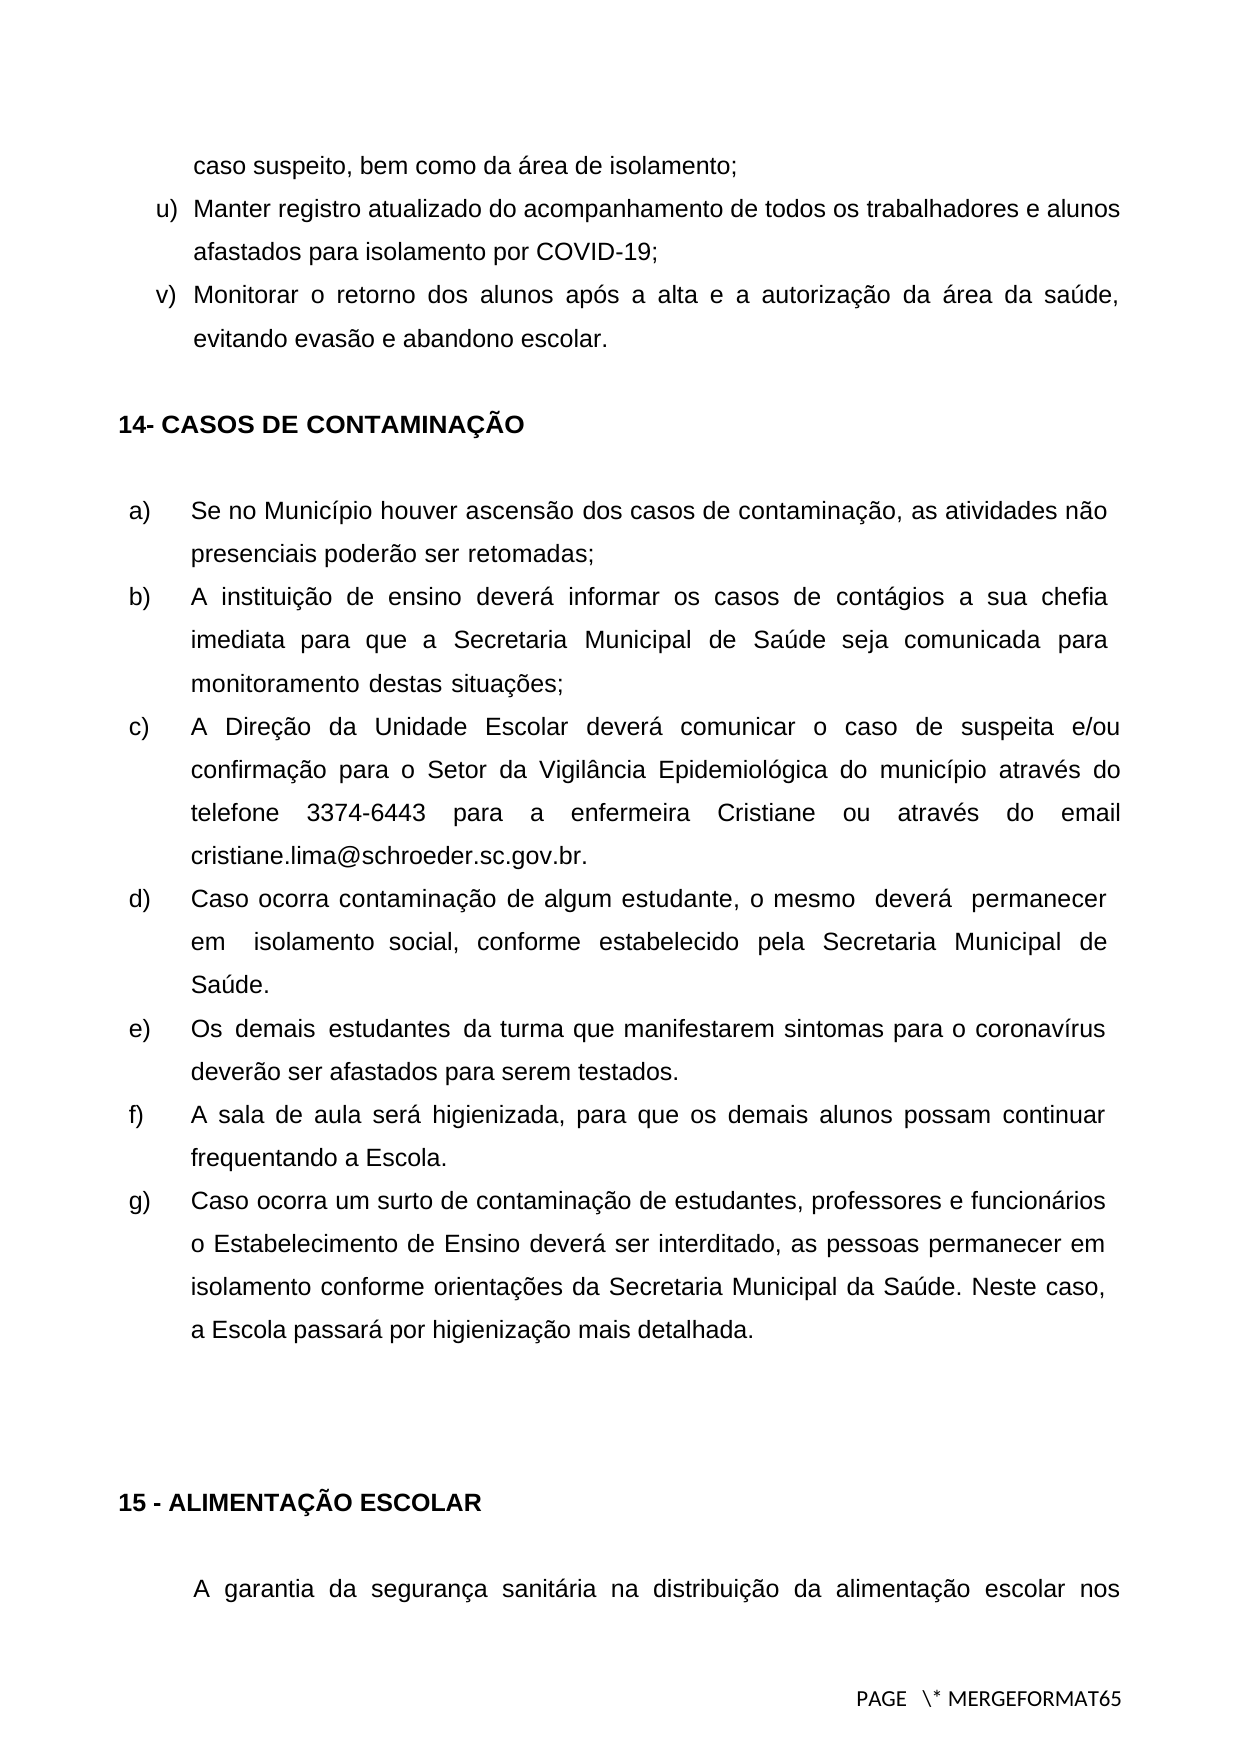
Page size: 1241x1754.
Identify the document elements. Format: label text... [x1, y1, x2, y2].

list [156, 151, 1122, 180]
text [118, 1574, 1122, 1603]
list Os demais estudantes da turma que manifestarem sintomas para o coronavírus deverão ser afastados para serem testados. [128, 1014, 1107, 1086]
list Caso ocorra um surto de contaminação de estudantes, professores e funcionários o Estabelecimento de Ensino deverá ser interditado, as pessoas permanecer em isolamento conforme orientações da Secretaria Municipal da Saúde. Neste caso, a Escola passará por higienização mais detalhada. [128, 1186, 1107, 1344]
list A sala de aula será higienizada, para que os demais alunos possam continuar frequentando a Escola. [128, 1100, 1107, 1172]
list A instituição de ensino deverá informar os casos de contágios a sua chefia imediata para que a Secretaria Municipal de Saúde seja comunicada para monitoramento destas situações; [128, 582, 1108, 697]
text 15 - ALIMENTAÇÃO ESCOLAR [118, 1488, 1122, 1517]
list Se no Município houver ascensão dos casos de contaminação, as atividades não presenciais poderão ser retomadas; [128, 496, 1107, 568]
list CASOS DE CONTAMINAÇÃO [118, 410, 1122, 439]
list Caso ocorra contaminação de algum estudante, o mesmo deverá permanecer em isolamento social, conforme estabelecido pela Secretaria Municipal de Saúde. [128, 884, 1107, 999]
list Monitorar o retorno dos alunos após a alta e a autorização da área da saúde, evitando evasão e abandono escolar. [156, 281, 1122, 352]
list A Direção da Unidade Escolar deverá comunicar o caso de suspeita e/ou confirmação para o Setor da Vigilância Epidemiológica do município através do telefone 3374-6443 para a enfermeira Cristiane ou através do email cristiane.lima@schroeder.sc.gov.br. [128, 712, 1122, 870]
list Manter registro atualizado do acompanhamento de todos os trabalhadores e alunos afastados para isolamento por COVID-19; [156, 194, 1122, 266]
